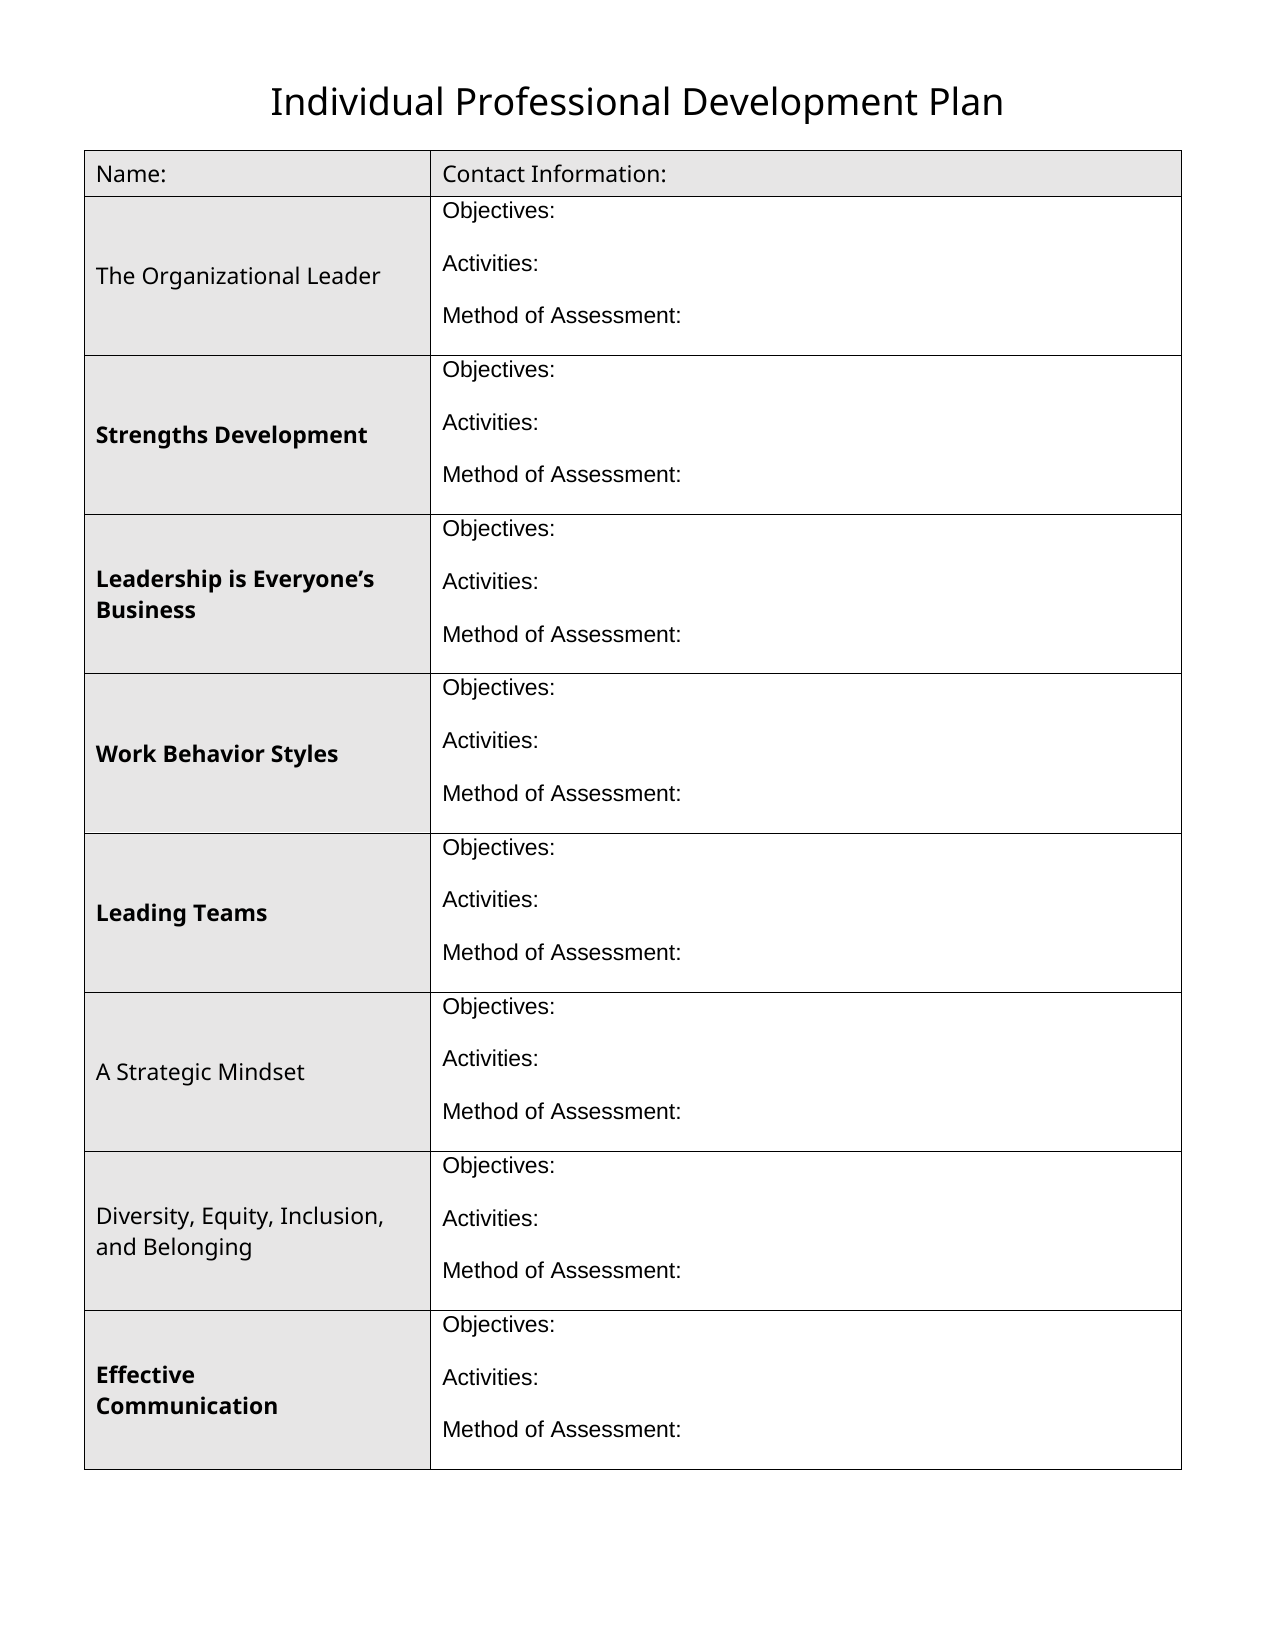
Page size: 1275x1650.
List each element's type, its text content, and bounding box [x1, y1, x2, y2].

table_cell Objectives: Activities: Method of Assessment: [431, 834, 1181, 992]
table_cell Objectives: Activities: Method of Assessment: [431, 993, 1181, 1151]
table_cell Leading Teams [85, 834, 430, 992]
table_cell A Strategic Mindset [85, 993, 430, 1151]
table_cell Strengths Development [85, 356, 430, 514]
table_cell Objectives: Activities: Method of Assessment: [431, 1152, 1181, 1310]
table_cell Objectives: Activities: Method of Assessment: [431, 674, 1181, 832]
table_cell Leadership is Everyone’s Business [85, 515, 430, 673]
table_header Name: [85, 151, 430, 196]
table_cell The Organizational Leader [85, 197, 430, 355]
table_header Contact Information: [431, 151, 1181, 196]
table_cell Diversity, Equity, Inclusion, and Belonging [85, 1152, 430, 1310]
table_cell Objectives: Activities: Method of Assessment: [431, 356, 1181, 514]
table_cell Objectives: Activities: Method of Assessment: [431, 197, 1181, 355]
table_cell Work Behavior Styles [85, 674, 430, 832]
table_cell Effective Communication [85, 1311, 430, 1469]
table_cell Objectives: Activities: Method of Assessment: [431, 515, 1181, 673]
table_cell Objectives: Activities: Method of Assessment: [431, 1311, 1181, 1469]
